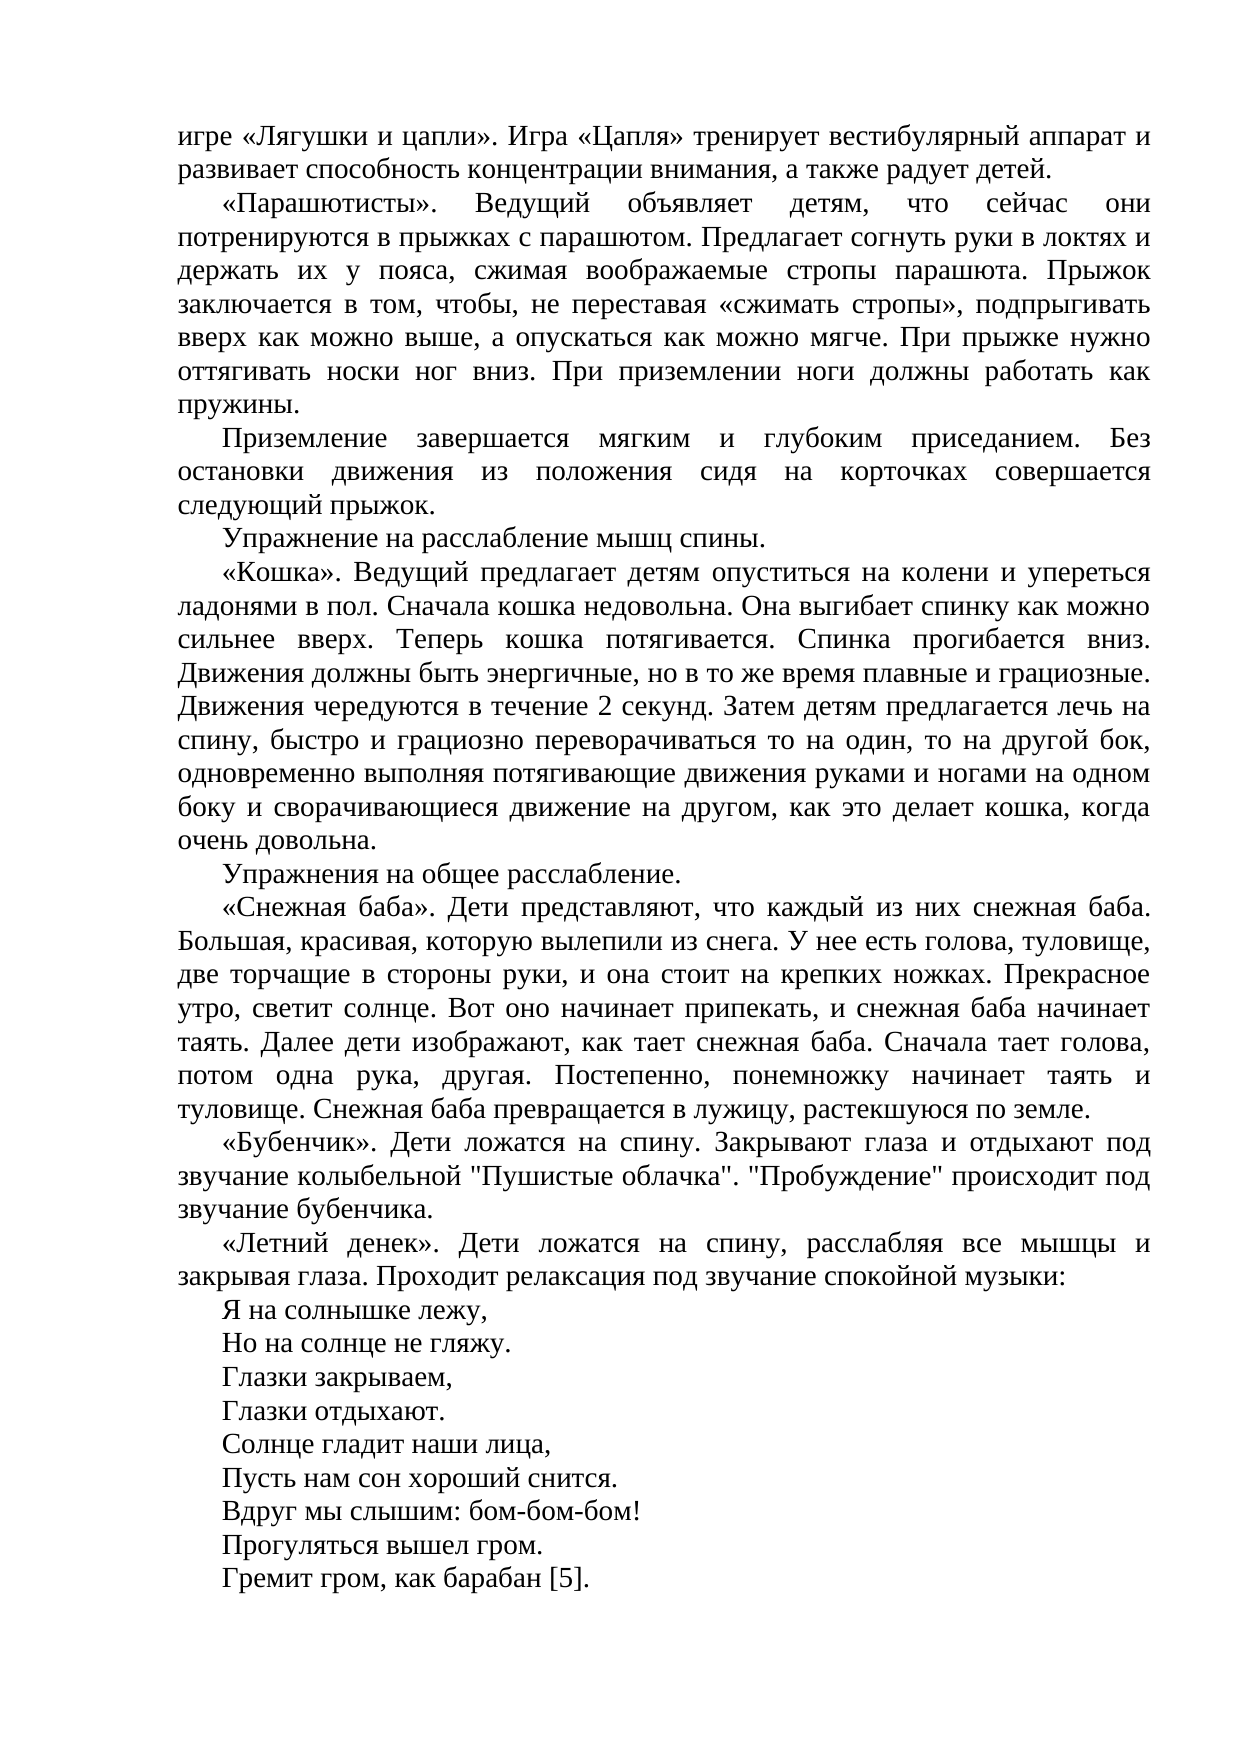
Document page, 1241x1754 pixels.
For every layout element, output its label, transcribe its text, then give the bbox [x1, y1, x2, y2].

text «Кошка». Ведущий предлагает детям опуститься на колени и упереться ладонями в пол. Сначала кошка недовольна. Она выгибает спинку как можно сильнее вверх. Теперь кошка потягивается. Спинка прогибается вниз. Движения должны быть энергичные, но в то же время плавные и грациозные. Движения чередуются в течение 2 секунд. Затем детям предлагается лечь на спину, быстро и грациозно переворачиваться то на один, то на другой бок, одновременно выполняя потягивающие движения руками и ногами на одном боку и сворачивающиеся движение на другом, как это делает кошка, когда очень довольна. [177, 554, 1152, 856]
text «Снежная баба». Дети представляют, что каждый из них снежная баба. Большая, красивая, которую вылепили из снега. У нее есть голова, туловище, две торчащие в стороны руки, и она стоит на крепких ножках. Прекрасное утро, светит солнце. Вот оно начинает припекать, и снежная баба начинает таять. Далее дети изображают, как тает снежная баба. Сначала тает голова, потом одна рука, другая. Постепенно, понемножку начинает таять и туловище. Снежная баба превращается в лужицу, растекшуюся по земле. [177, 889, 1152, 1124]
text Упражнение на расслабление мышц спины. [177, 521, 1152, 554]
text Гремит гром, как барабан [5]. [177, 1560, 1152, 1594]
text Приземление завершается мягким и глубоким приседанием. Без остановки движения из положения сидя на корточках совершается следующий прыжок. [177, 420, 1152, 521]
text Глазки отдыхают. [177, 1393, 1152, 1426]
text «Летний денек». Дети ложатся на спину, расслабляя все мышцы и закрывая глаза. Проходит релаксация под звучание спокойной музыки: [177, 1225, 1152, 1292]
text «Бубенчик». Дети ложатся на спину. Закрывают глаза и отдыхают под звучание колыбельной "Пушистые облачка". "Пробуждение" происходит под звучание бубенчика. [177, 1124, 1152, 1225]
text Глазки закрываем, [177, 1359, 1152, 1393]
text Солнце гладит наши лица, [177, 1426, 1152, 1460]
text Прогуляться вышел гром. [177, 1527, 1152, 1560]
text Упражнения на общее расслабление. [177, 856, 1152, 889]
text Пусть нам сон хороший снится. [177, 1460, 1152, 1493]
text Но на солнце не гляжу. [177, 1326, 1152, 1359]
text Вдруг мы слышим: бом-бом-бом! [177, 1493, 1152, 1527]
text Я на солнышке лежу, [177, 1292, 1152, 1326]
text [177, 118, 1152, 185]
text «Парашютисты». Ведущий объявляет детям, что сейчас они потренируются в прыжках с парашютом. Предлагает согнуть руки в локтях и держать их у пояса, сжимая воображаемые стропы парашюта. Прыжок заключается в том, чтобы, не переставая «сжимать стропы», подпрыгивать вверх как можно выше, а опускаться как можно мягче. При прыжке нужно оттягивать носки ног вниз. При приземлении ноги должны работать как пружины. [177, 185, 1152, 420]
